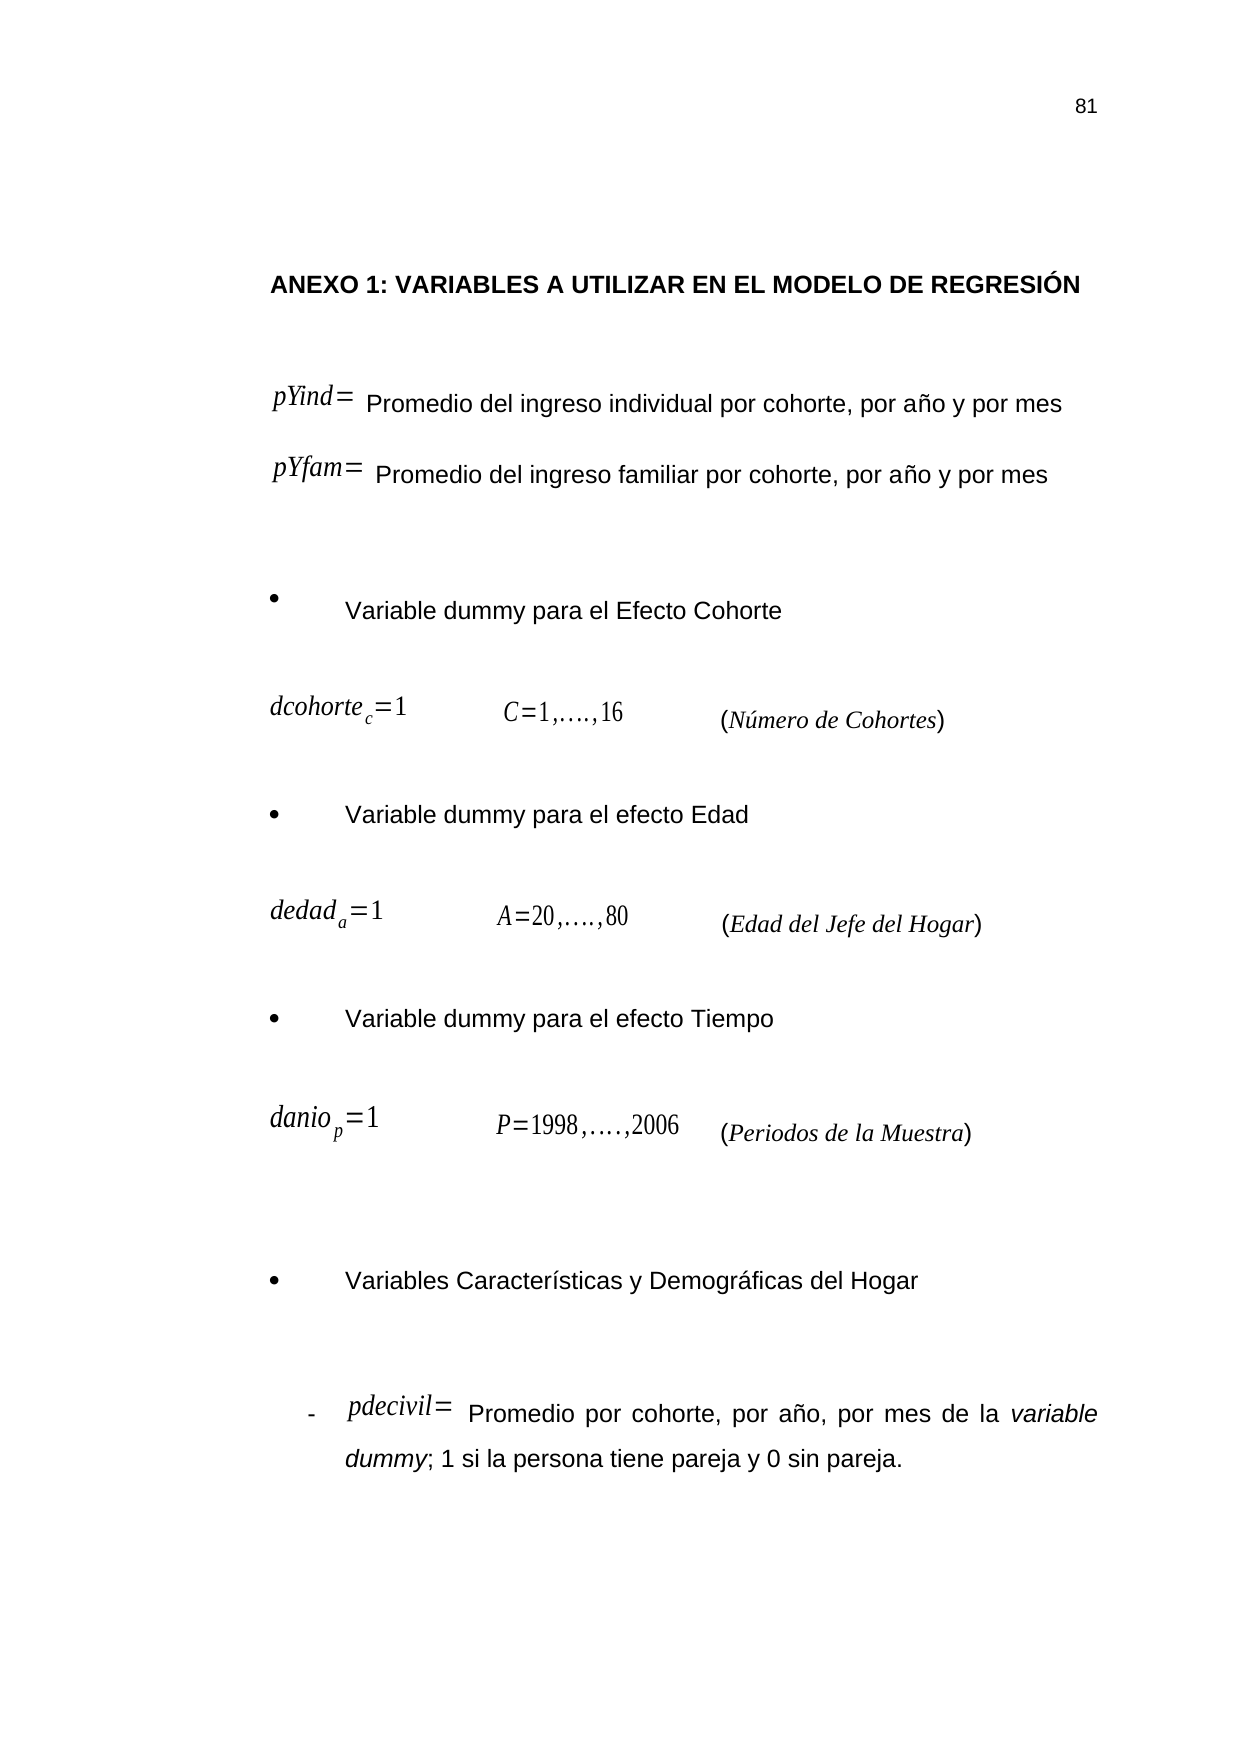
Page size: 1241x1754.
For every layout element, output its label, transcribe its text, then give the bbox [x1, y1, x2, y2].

text (Número de Cohortes) [270, 691, 1098, 733]
list Variables Características y Demográficas del Hogar [270, 1266, 1098, 1294]
text (Edad del Jefe del Hogar) [270, 895, 1098, 938]
text (Periodos de la Muestra) [270, 1099, 1098, 1147]
list Variable dummy para el efecto Tiempo [270, 1004, 1098, 1033]
list Promedio por cohorte, por año, por mes de la variable dummy; 1 si la persona tiene pareja y 0 sin pareja. [307, 1389, 1098, 1473]
text Promedio del ingreso individual por cohorte, por año y por mes [270, 379, 1098, 417]
subtitle ANEXO 1: VARIABLES A UTILIZAR EN EL MODELO DE REGRESIÓN [270, 270, 1098, 299]
text Promedio del ingreso familiar por cohorte, por año y por mes [270, 451, 1098, 489]
list Variable dummy para el efecto Edad [270, 800, 1098, 829]
list Variable dummy para el Efecto Cohorte [270, 584, 1098, 624]
